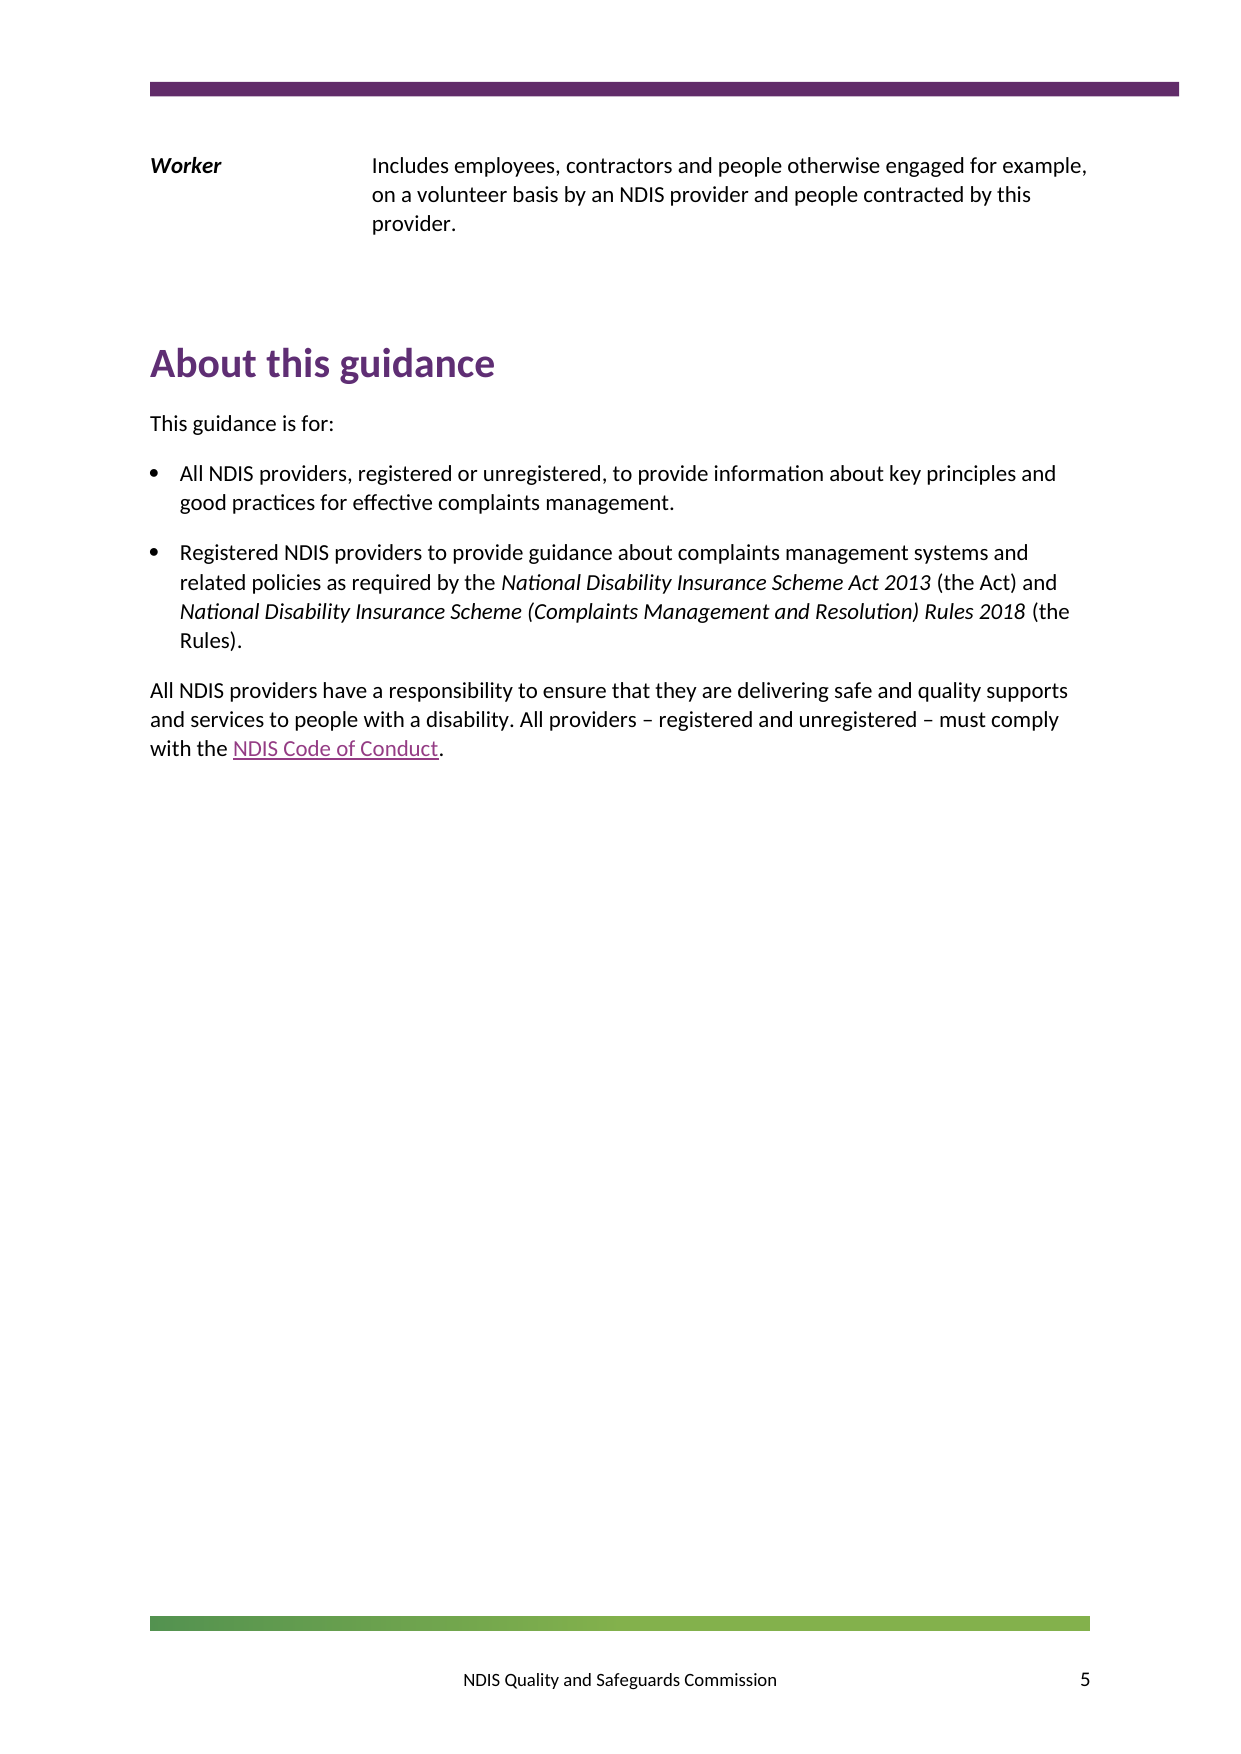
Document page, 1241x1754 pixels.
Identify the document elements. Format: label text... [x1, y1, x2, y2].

list All NDIS providers, registered or unregistered, to provide information about key principles and good practices for effective complaints management. [150, 458, 1090, 517]
text This guidance is for: [150, 408, 1090, 437]
subtitle About this guidance [150, 337, 1090, 387]
list Registered NDIS providers to provide guidance about complaints management systems and related policies as required by the National Disability Insurance Scheme Act 2013 (the Act) and National Disability Insurance Scheme (Complaints Management and Resolution) Rules 2018 (the Rules). [150, 537, 1090, 654]
text Worker Includes employees, contractors and people otherwise engaged for example, on a volunteer basis by an NDIS provider and people contracted by this provider. [150, 150, 1090, 237]
text All NDIS providers have a responsibility to ensure that they are delivering safe and quality supports and services to people with a disability. All providers – registered and unregistered – must comply with the NDIS Code of Conduct. [150, 675, 1090, 762]
